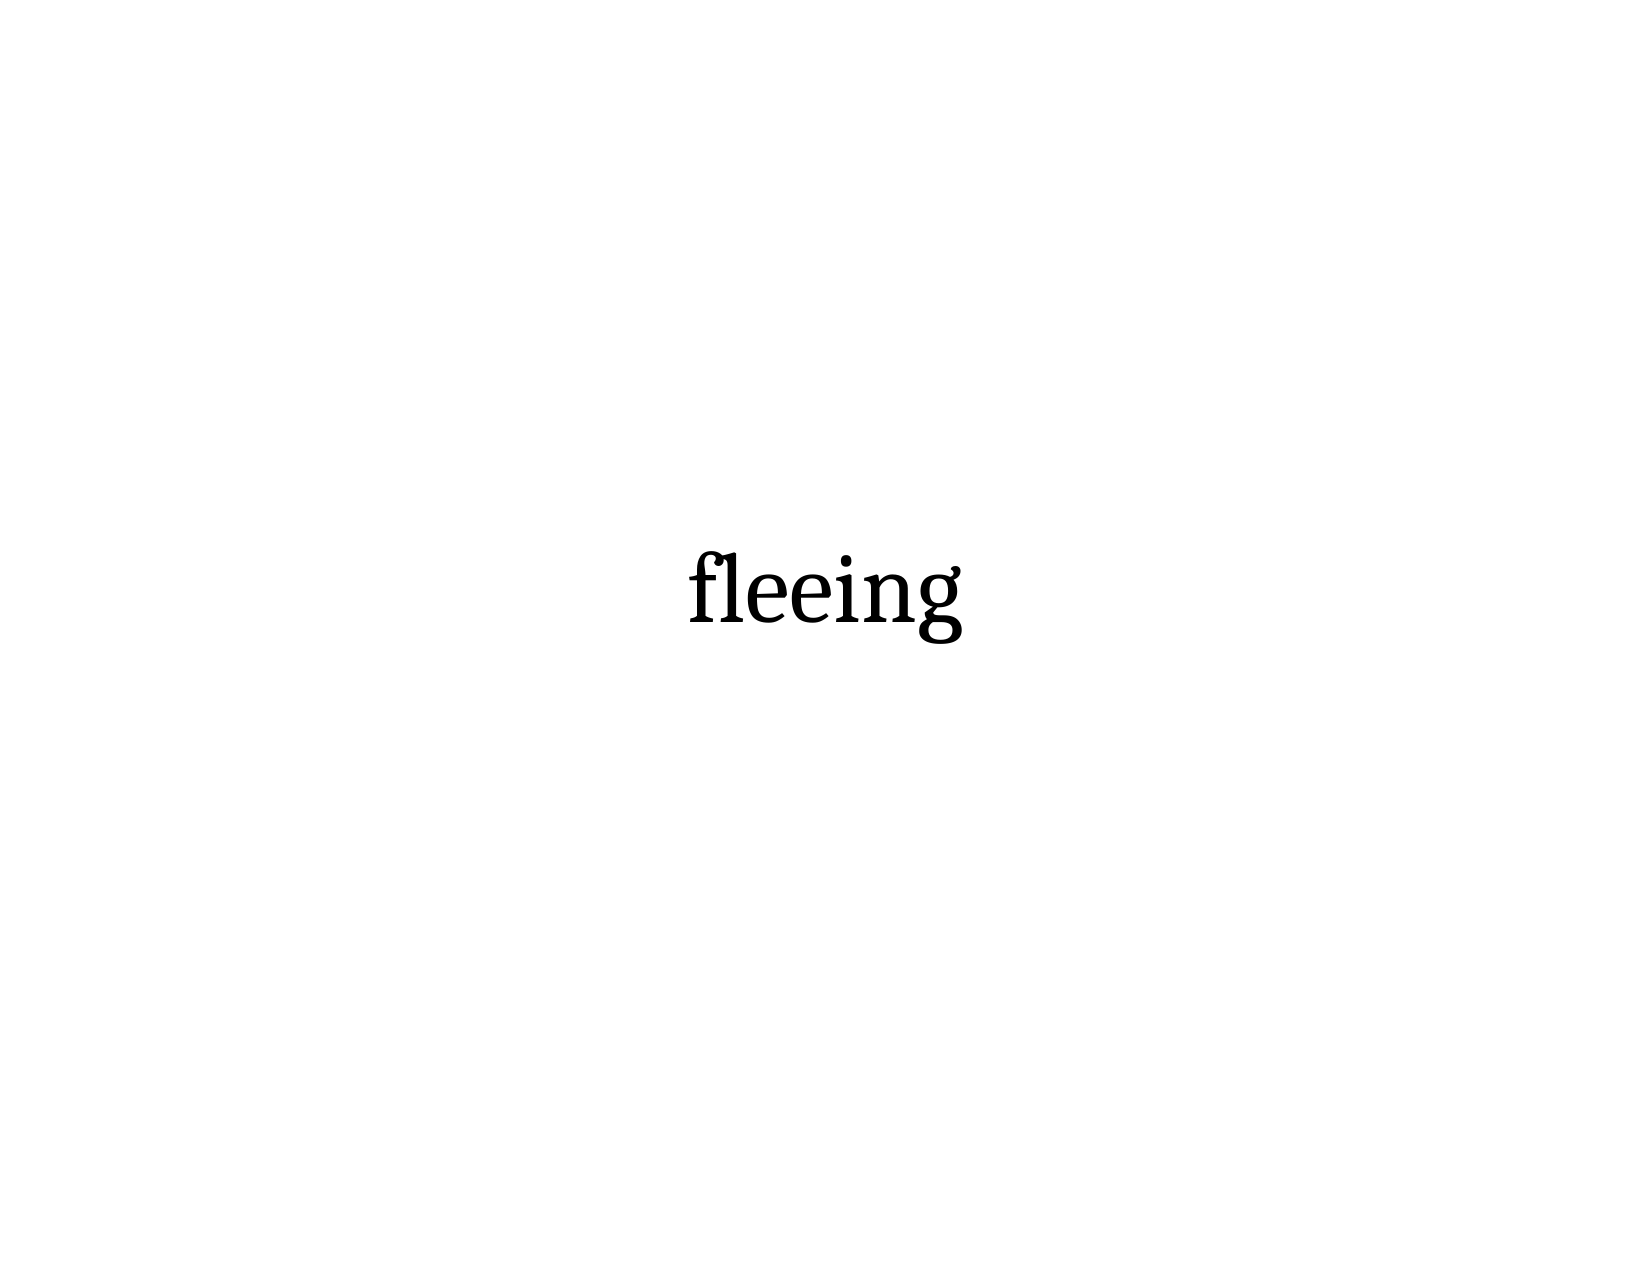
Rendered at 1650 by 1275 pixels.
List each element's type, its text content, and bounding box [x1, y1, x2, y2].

text fleeing [150, 532, 1500, 647]
